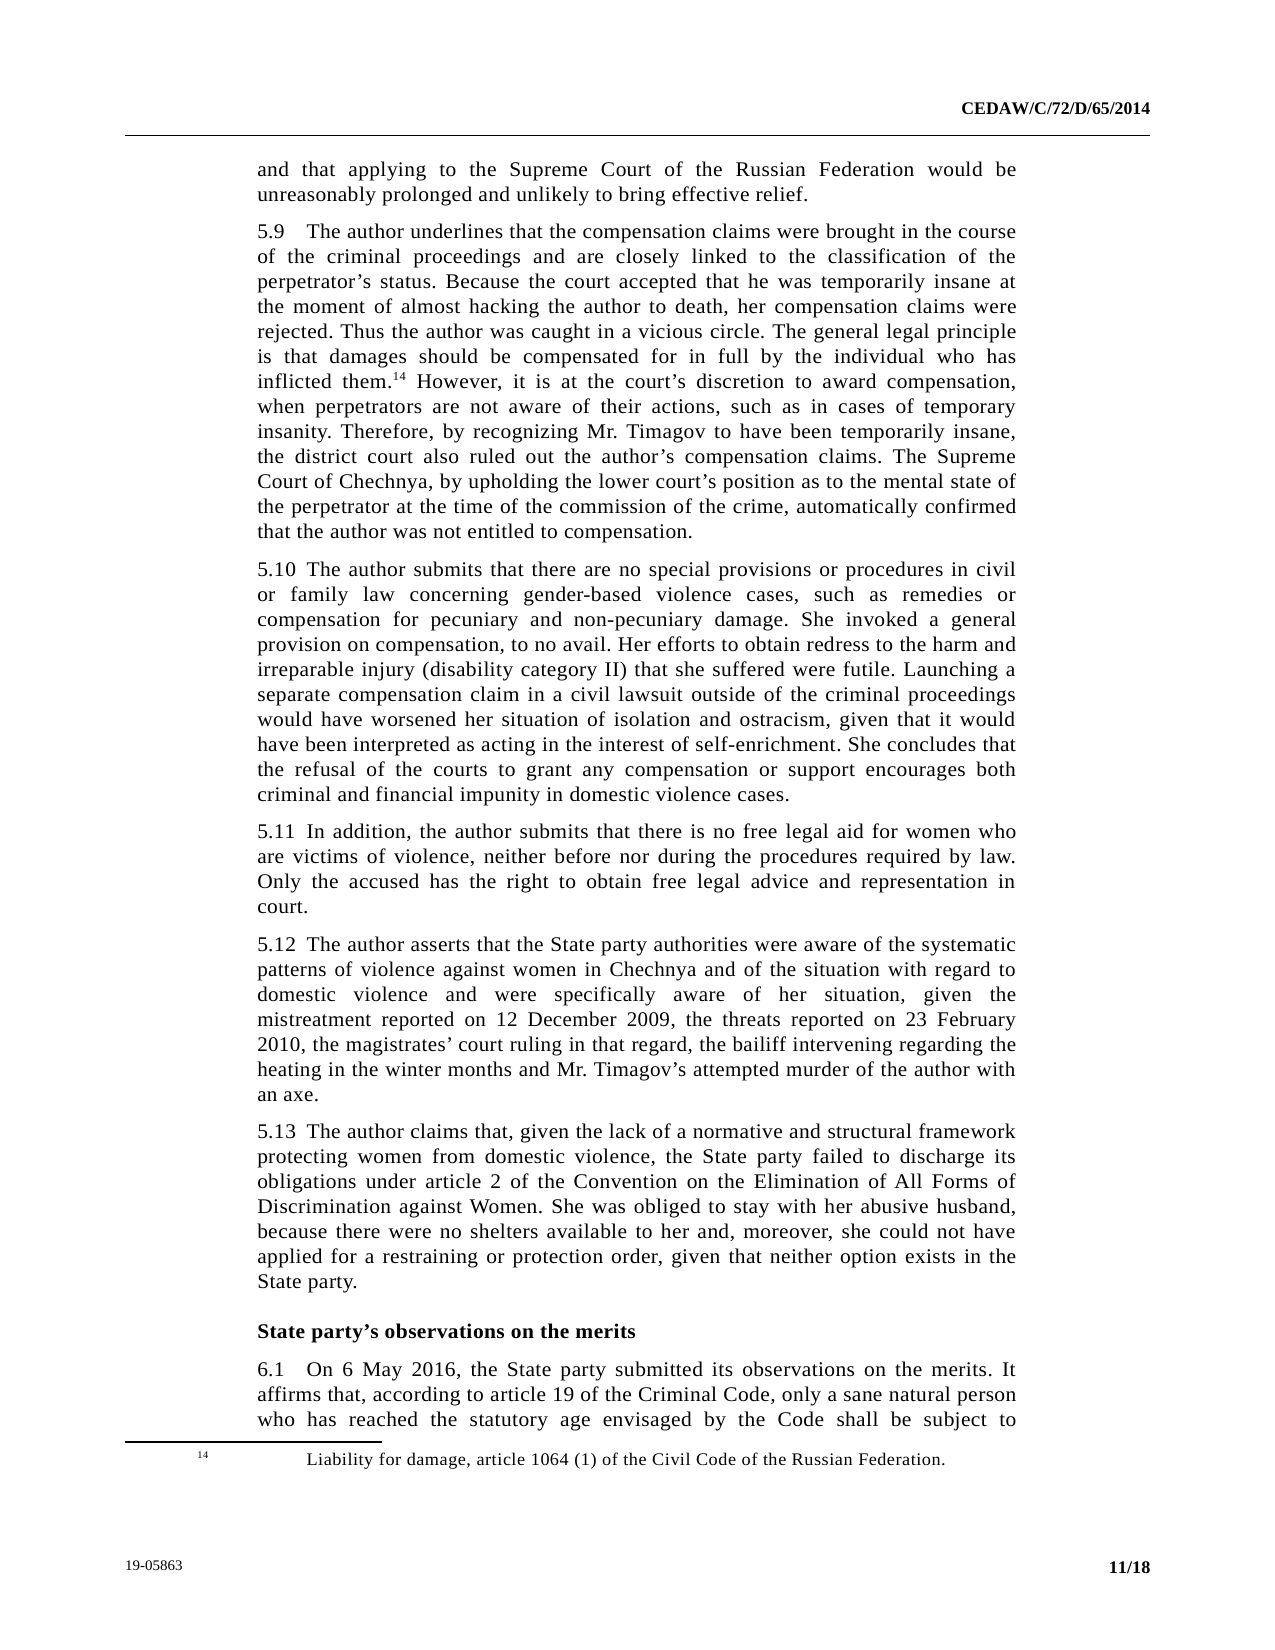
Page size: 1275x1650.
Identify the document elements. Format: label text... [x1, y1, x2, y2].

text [257, 1356, 1018, 1431]
text 5.12 The author asserts that the State party authorities were aware of the systematic patterns of violence against women in Chechnya and of the situation with regard to domestic violence and were specifically aware of her situation, given the mistreatment reported on 12 December 2009, the threats reported on 23 February 2010, the magistrates’ court ruling in that regard, the bailiff intervening regarding the heating in the winter months and Mr. Timagov’s attempted murder of the author with an axe. [257, 931, 1018, 1106]
text 5.11 In addition, the author submits that there is no free legal aid for women who are victims of violence, neither before nor during the procedures required by law. Only the accused has the right to obtain free legal advice and representation in court. [257, 818, 1018, 918]
text 5.13 The author claims that, given the lack of a normative and structural framework protecting women from domestic violence, the State party failed to discharge its obligations under article 2 of the Convention on the Elimination of All Forms of Discrimination against Women. She was obliged to stay with her abusive husband, because there were no shelters available to her and, moreover, she could not have applied for a restraining or protection order, given that neither option exists in the State party. [257, 1118, 1018, 1293]
text 5.9 The author underlines that the compensation claims were brought in the course of the criminal proceedings and are closely linked to the classification of the perpetrator’s status. Because the court accepted that he was temporarily insane at the moment of almost hacking the author to death, her compensation claims were rejected. Thus the author was caught in a vicious circle. The general legal principle is that damages should be compensated for in full by the individual who has inflicted them. However, it is at the court’s discretion to award compensation, when perpetrators are not aware of their actions, such as in cases of temporary insanity. Therefore, by recognizing Mr. Timagov to have been temporarily insane, the district court also ruled out the author’s compensation claims. The Supreme Court of Chechnya, by upholding the lower court’s position as to the mental state of the perpetrator at the time of the commission of the crime, automatically confirmed that the author was not entitled to compensation. [257, 218, 1018, 543]
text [257, 156, 1018, 206]
text 5.10 The author submits that there are no special provisions or procedures in civil or family law concerning gender-based violence cases, such as remedies or compensation for pecuniary and non-pecuniary damage. She invoked a general provision on compensation, to no avail. Her efforts to obtain redress to the harm and irreparable injury (disability category II) that she suffered were futile. Launching a separate compensation claim in a civil lawsuit outside of the criminal proceedings would have worsened her situation of isolation and ostracism, given that it would have been interpreted as acting in the interest of self-enrichment. She concludes that the refusal of the courts to grant any compensation or support encourages both criminal and financial impunity in domestic violence cases. [257, 556, 1018, 806]
text State party’s observations on the merits [125, 1318, 1019, 1343]
